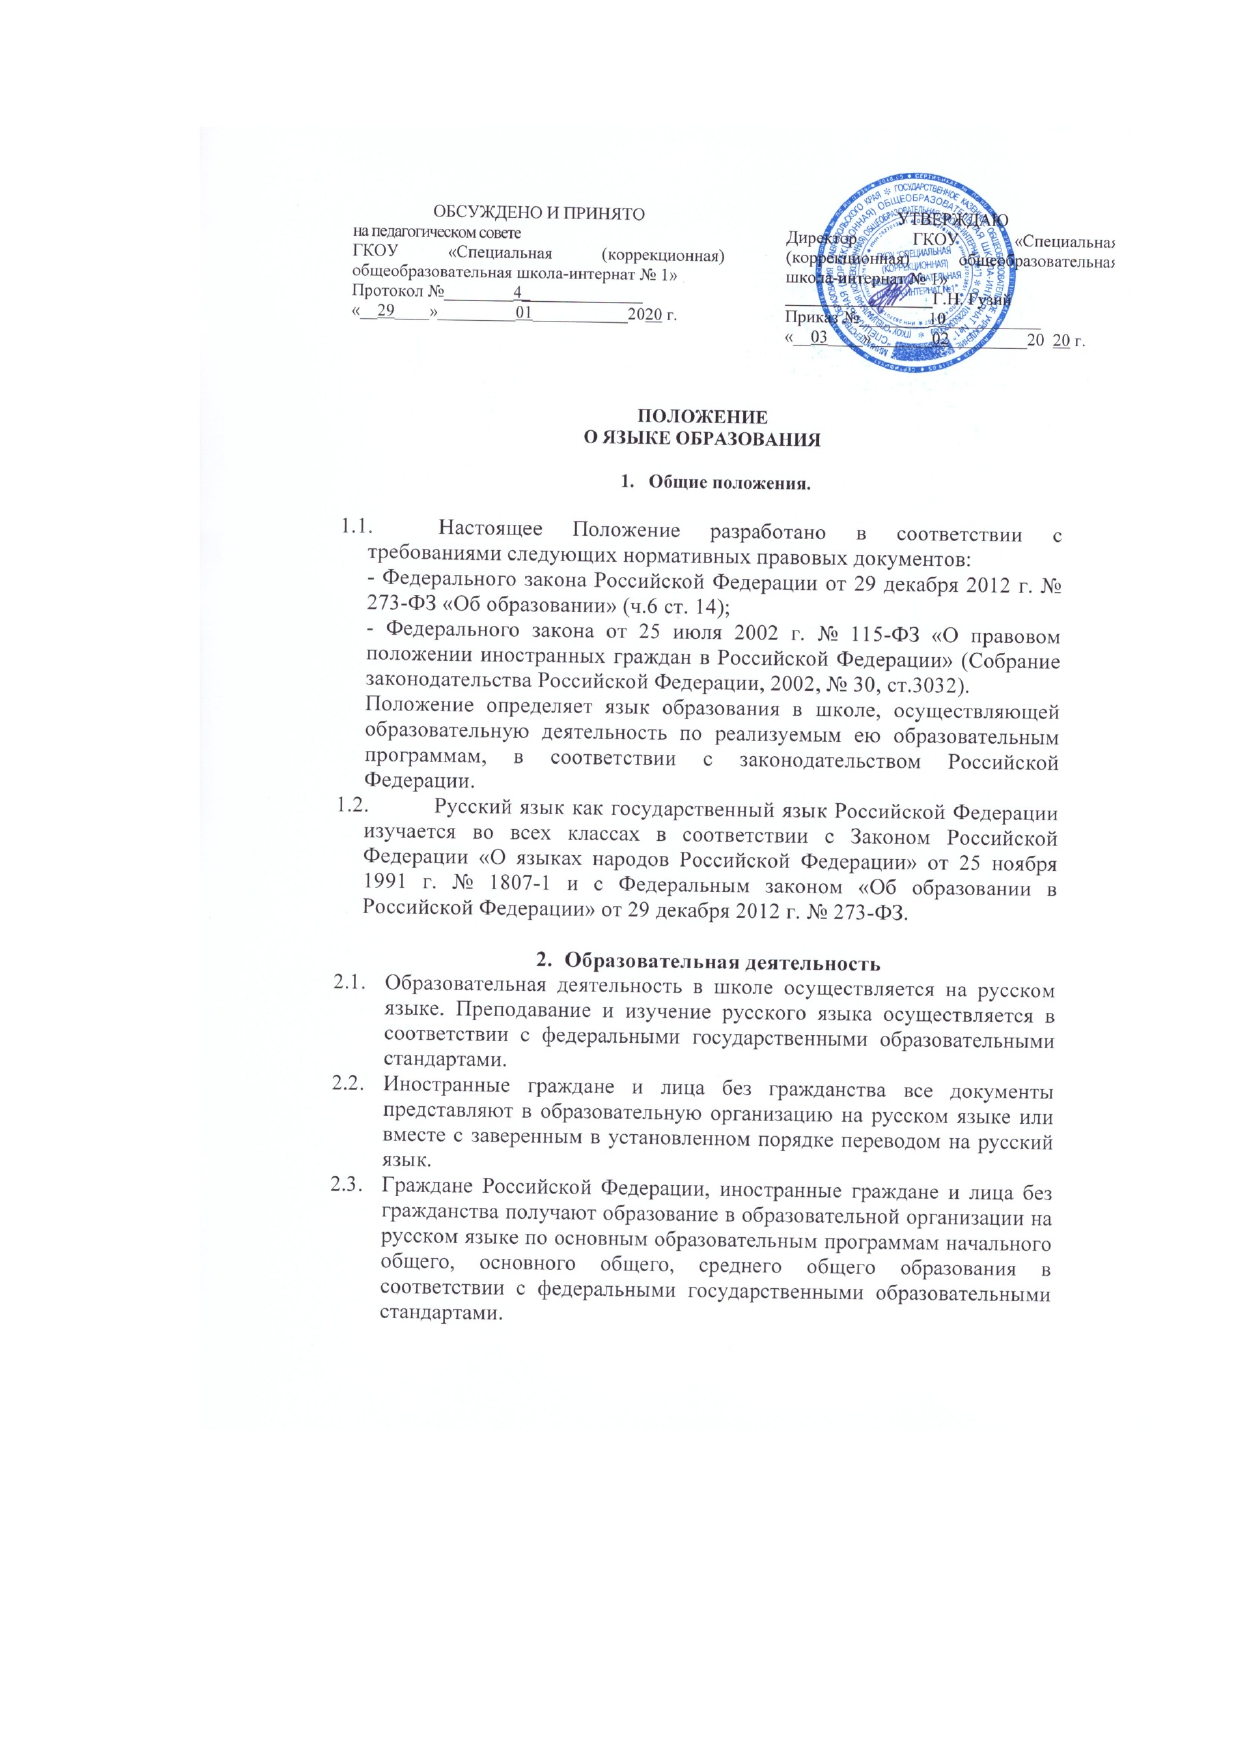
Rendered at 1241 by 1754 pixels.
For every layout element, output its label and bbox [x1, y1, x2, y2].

picture [192, 118, 1152, 1438]
